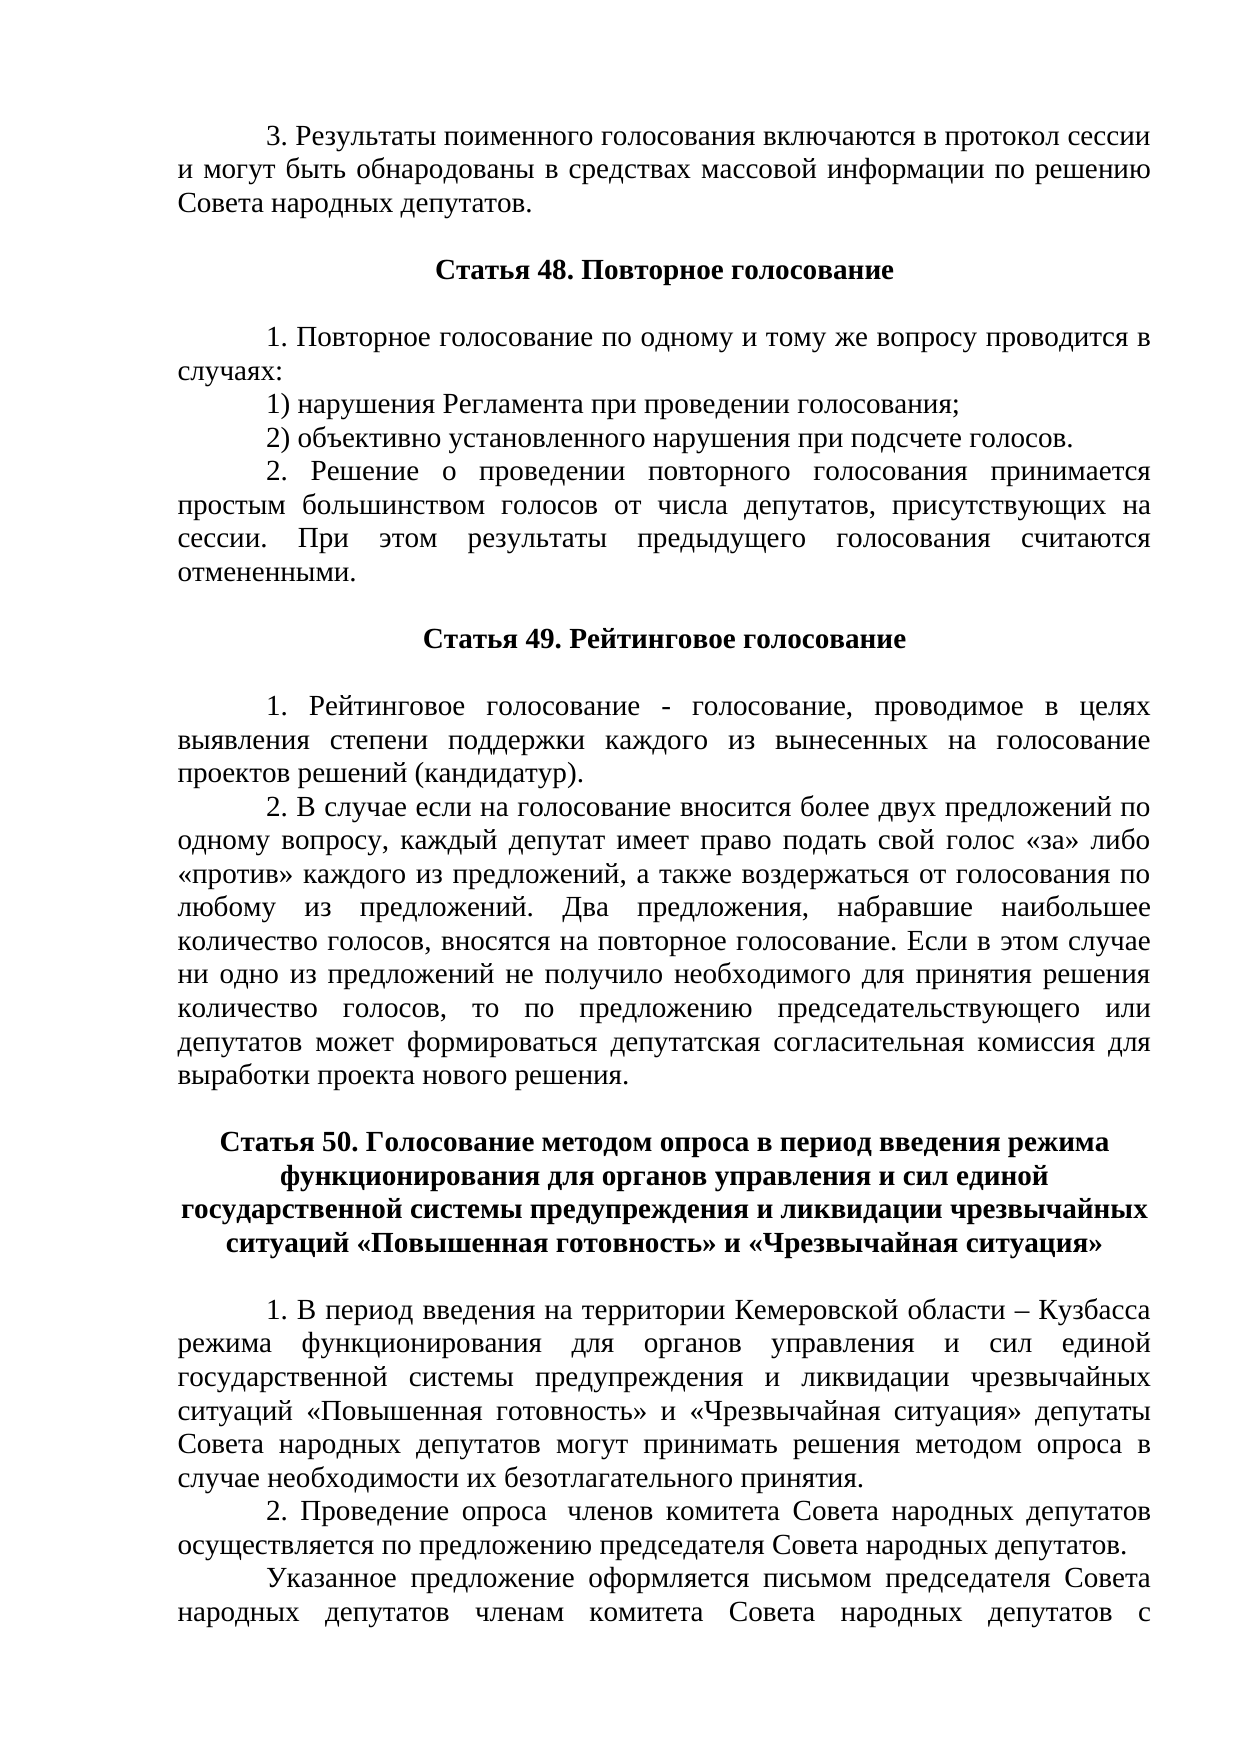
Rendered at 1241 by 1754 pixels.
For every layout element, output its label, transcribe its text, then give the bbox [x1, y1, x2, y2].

text 3. Результаты поименного голосования включаются в протокол сессии и могут быть обнародованы в средствах массовой информации по решению Совета народных депутатов. [177, 118, 1152, 219]
text 1. Рейтинговое голосование - голосование, проводимое в целях выявления степени поддержки каждого из вынесенных на голосование проектов решений (кандидатур). [177, 688, 1152, 789]
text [177, 1560, 1152, 1627]
text 1. В период введения на территории Кемеровской области – Кузбасса режима функционирования для органов управления и сил единой государственной системы предупреждения и ликвидации чрезвычайных ситуаций «Повышенная готовность» и «Чрезвычайная ситуация» депутаты Совета народных депутатов могут принимать решения методом опроса в случае необходимости их безотлагательного принятия. [177, 1292, 1152, 1493]
text 2. Решение о проведении повторного голосования принимается простым большинством голосов от числа депутатов, присутствующих на сессии. При этом результаты предыдущего голосования считаются отмененными. [177, 453, 1152, 588]
text Статья 50. Голосование методом опроса в период введения режима функционирования для органов управления и сил единой государственной системы предупреждения и ликвидации чрезвычайных ситуаций «Повышенная готовность» и «Чрезвычайная ситуация» [177, 1124, 1152, 1258]
text Статья 48. Повторное голосование [177, 252, 1152, 286]
text 1. Повторное голосование по одному и тому же вопросу проводится в случаях: [177, 319, 1152, 386]
text 2) объективно установленного нарушения при подсчете голосов. [177, 420, 1152, 453]
text 1) нарушения Регламента при проведении голосования; [177, 386, 1152, 420]
text 2. Проведение опроса членов комитета Совета народных депутатов осуществляется по предложению председателя Совета народных депутатов. [177, 1493, 1152, 1560]
text 2. В случае если на голосование вносится более двух предложений по одному вопросу, каждый депутат имеет право подать свой голос «за» либо «против» каждого из предложений, а также воздержаться от голосования по любому из предложений. Два предложения, набравшие наибольшее количество голосов, вносятся на повторное голосование. Если в этом случае ни одно из предложений не получило необходимого для принятия решения количество голосов, то по предложению председательствующего или депутатов может формироваться депутатская согласительная комиссия для выработки проекта нового решения. [177, 789, 1152, 1091]
text Статья 49. Рейтинговое голосование [177, 621, 1152, 655]
